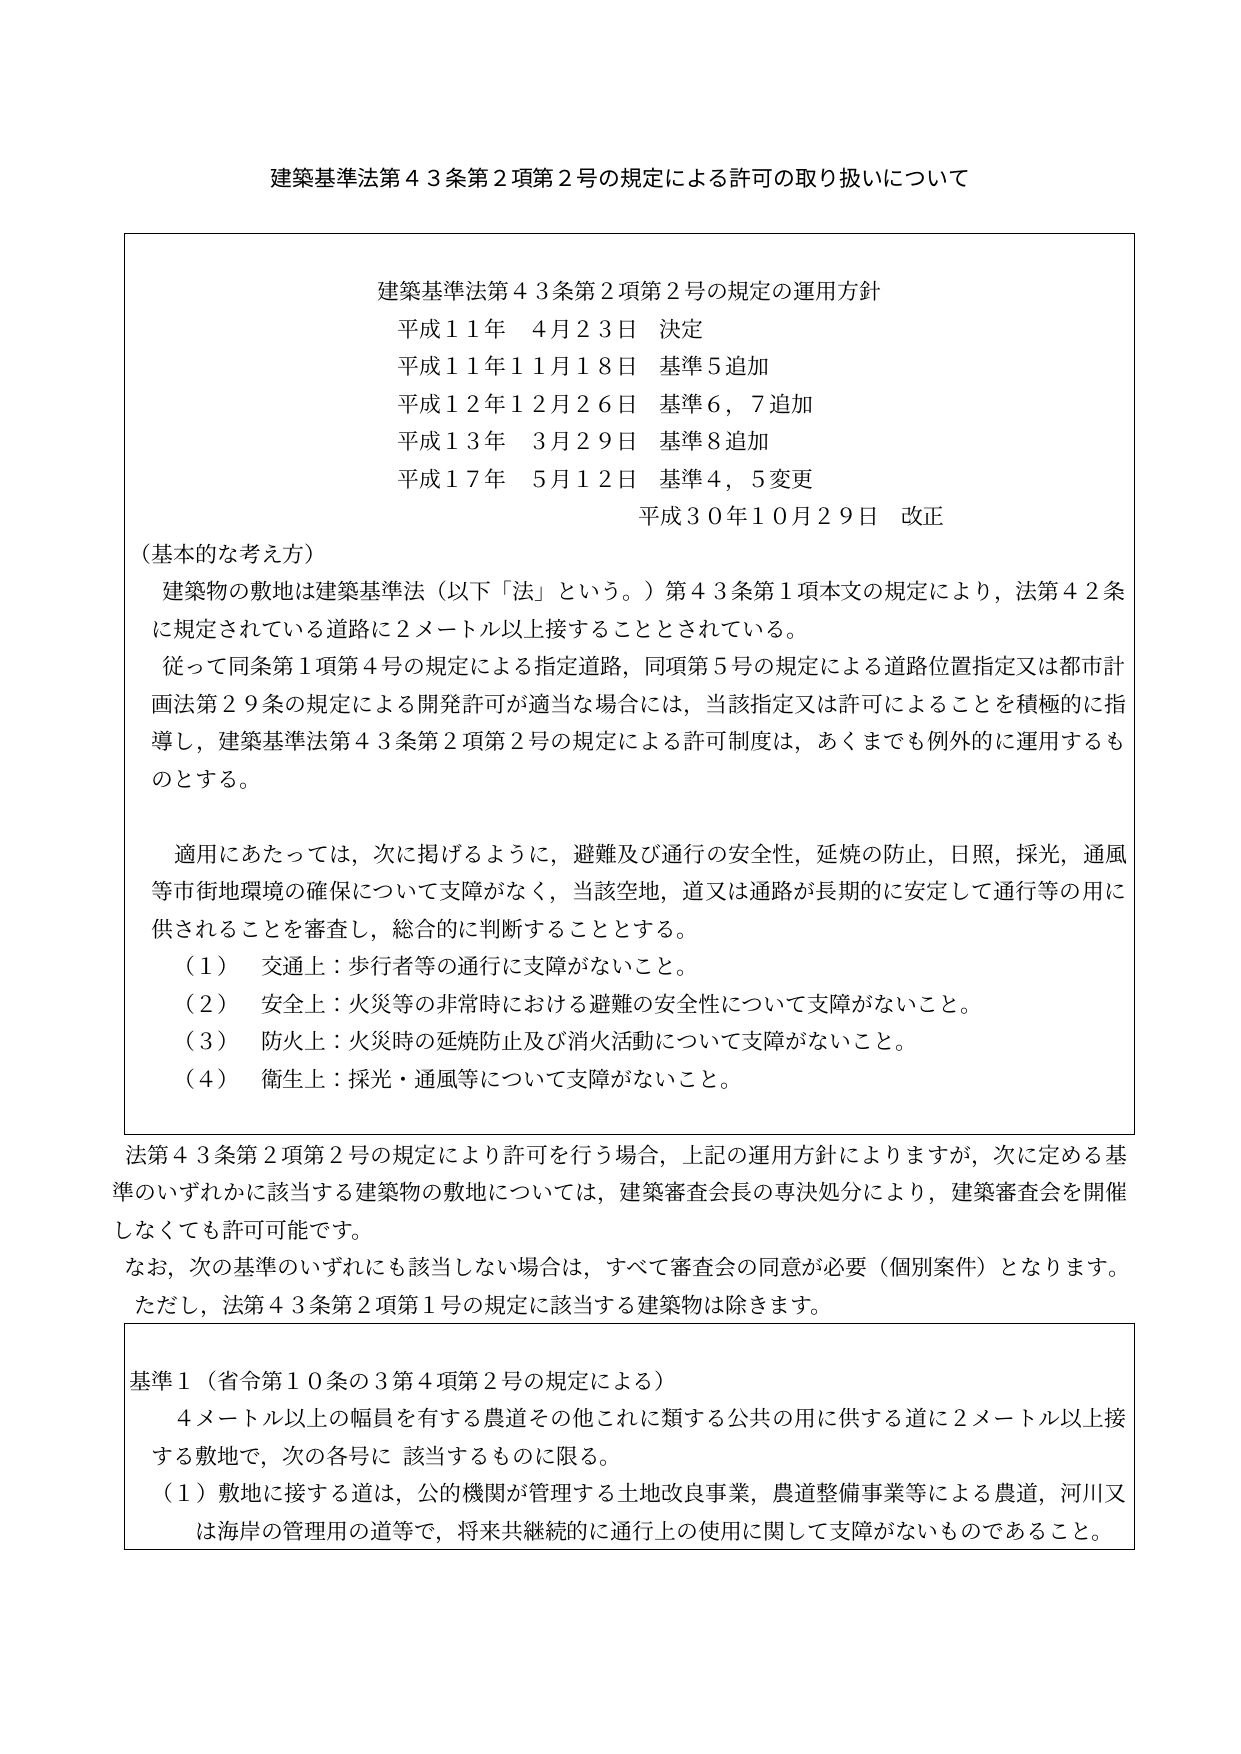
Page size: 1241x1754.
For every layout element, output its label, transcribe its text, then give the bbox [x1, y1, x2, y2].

text ただし，法第４３条第２項第１号の規定に該当する建築物は除きます。 [112, 1285, 1128, 1323]
text なお，次の基準のいずれにも該当しない場合は，すべて審査会の同意が必要（個別案件）となります。 [112, 1248, 1128, 1285]
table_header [125, 1324, 1134, 1549]
text 法第４３条第２項第２号の規定により許可を行う場合，上記の運用方針によりますが，次に定める基準のいずれかに該当する建築物の敷地については，建築審査会長の専決処分により，建築審査会を開催しなくても許可可能です。 [112, 1135, 1128, 1248]
table_header 建築基準法第４３条第２項第２号の規定の運用方針 平成１１年 ４月２３日 決定 平成１１年１１月１８日 基準５追加 平成１２年１２月２６日 基準６，７追加 平成１３年 ３月２９日 基準８追加 平成１７年 ５月１２日 基準４，５変更 平成３０年１０月２９日 改正 （基本的な考え方） 建築物の敷地は建築基準法（以下「法」という。）第４３条第１項本文の規定により，法第４２条に規定されている道路に２メートル以上接することとされている。 従って同条第１項第４号の規定による指定道路，同項第５号の規定による道路位置指定又は都市計画法第２９条の規定による開発許可が適当な場合には，当該指定又は許可によることを積極的に指導し，建築基準法第４３条第２項第２号の規定による許可制度は，あくまでも例外的に運用するものとする。 適用にあたっては，次に掲げるように，避難及び通行の安全性，延焼の防止，日照，採光，通風等市街地環境の確保について支障がなく，当該空地，道又は通路が長期的に安定して通行等の用に供されることを審査し，総合的に判断することとする。 （１） 交通上：歩行者等の通行に支障がないこと。 （２） 安全上：火災等の非常時における避難の安全性について支障がないこと。 （３） 防火上：火災時の延焼防止及び消火活動について支障がないこと。 （４） 衛生上：採光・通風等について支障がないこと。 [125, 234, 1134, 1134]
text 建築基準法第４３条第２項第２号の規定による許可の取り扱いについて [112, 158, 1128, 196]
